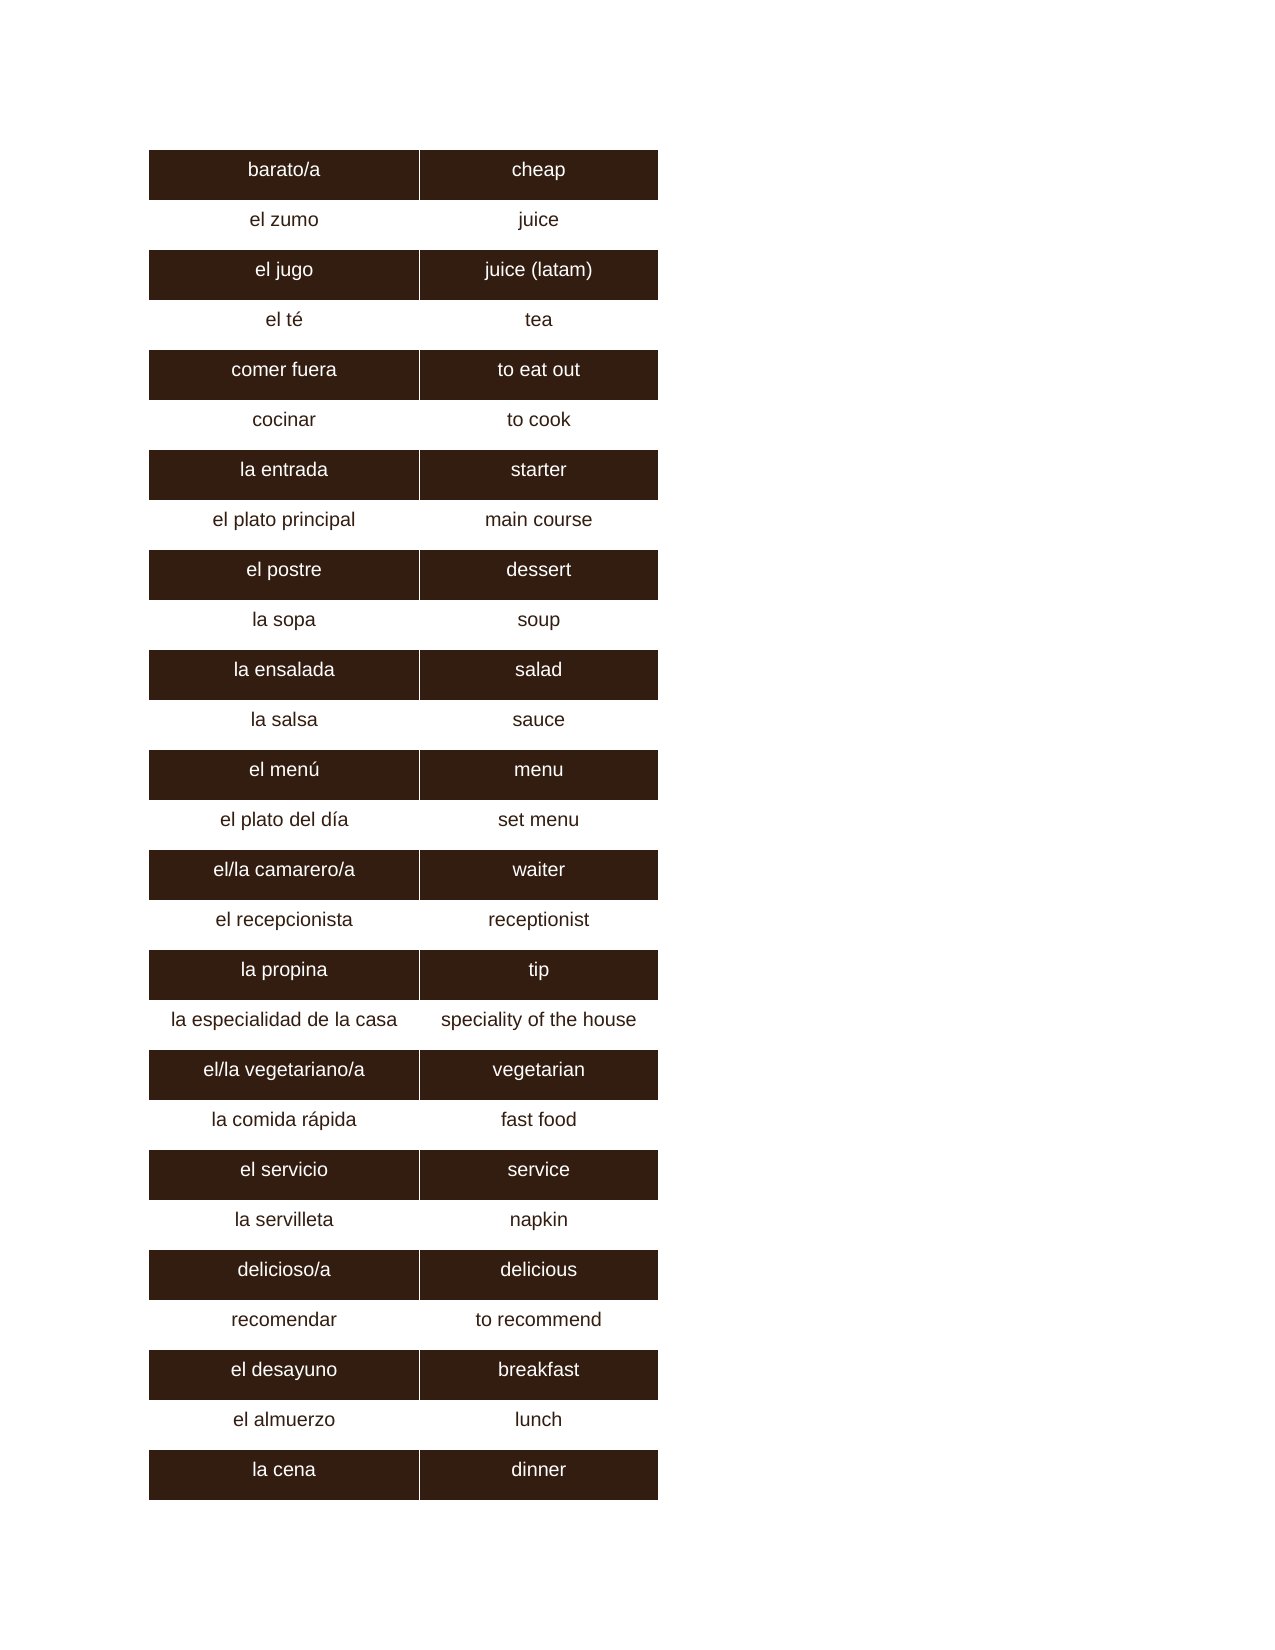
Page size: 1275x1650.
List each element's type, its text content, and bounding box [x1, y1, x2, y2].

table_cell el/la camarero/a [149, 850, 419, 900]
table_cell el plato del día [149, 800, 419, 850]
table_cell la comida rápida [149, 1100, 419, 1150]
table_cell la entrada [149, 450, 419, 500]
table_cell el postre [149, 550, 419, 600]
table_cell comer fuera [149, 350, 419, 400]
table_cell vegetarian [420, 1050, 658, 1100]
table_cell fast food [420, 1100, 658, 1150]
table_cell dessert [420, 550, 658, 600]
table_cell main course [420, 500, 658, 550]
table_cell el/la vegetariano/a [149, 1050, 419, 1100]
table_cell set menu [420, 800, 658, 850]
table_cell cocinar [149, 400, 419, 450]
table_cell delicious [420, 1250, 658, 1300]
table_cell juice (latam) [420, 250, 658, 300]
table_cell cheap [420, 150, 658, 200]
table_cell la sopa [149, 600, 419, 650]
table_cell waiter [420, 850, 658, 900]
table_cell el servicio [149, 1150, 419, 1200]
table_cell lunch [420, 1400, 658, 1450]
table_cell napkin [420, 1200, 658, 1250]
table_cell la cena [149, 1450, 419, 1500]
table_cell el desayuno [149, 1350, 419, 1400]
table_cell barato/a [149, 150, 419, 200]
table_cell la propina [149, 950, 419, 1000]
table_cell la ensalada [149, 650, 419, 700]
table_cell delicioso/a [149, 1250, 419, 1300]
table_cell juice [420, 200, 658, 250]
table_cell recomendar [149, 1300, 419, 1350]
table_cell sauce [420, 700, 658, 750]
table_cell tea [420, 300, 658, 350]
table_cell el zumo [149, 200, 419, 250]
table_cell el recepcionista [149, 900, 419, 950]
table_cell service [420, 1150, 658, 1200]
table_cell la servilleta [149, 1200, 419, 1250]
table_cell el almuerzo [149, 1400, 419, 1450]
table_cell salad [420, 650, 658, 700]
table_cell menu [420, 750, 658, 800]
table_cell el jugo [149, 250, 419, 300]
table_cell breakfast [420, 1350, 658, 1400]
table_cell receptionist [420, 900, 658, 950]
table_cell soup [420, 600, 658, 650]
table_cell tip [420, 950, 658, 1000]
table_cell el té [149, 300, 419, 350]
table_cell speciality of the house [420, 1000, 658, 1050]
table_cell el plato principal [149, 500, 419, 550]
table_cell to eat out [420, 350, 658, 400]
table_cell la especialidad de la casa [149, 1000, 419, 1050]
table_cell to recommend [420, 1300, 658, 1350]
table_cell la salsa [149, 700, 419, 750]
table_cell el menú [149, 750, 419, 800]
table_cell to cook [420, 400, 658, 450]
table_cell starter [420, 450, 658, 500]
table_cell dinner [420, 1450, 658, 1500]
